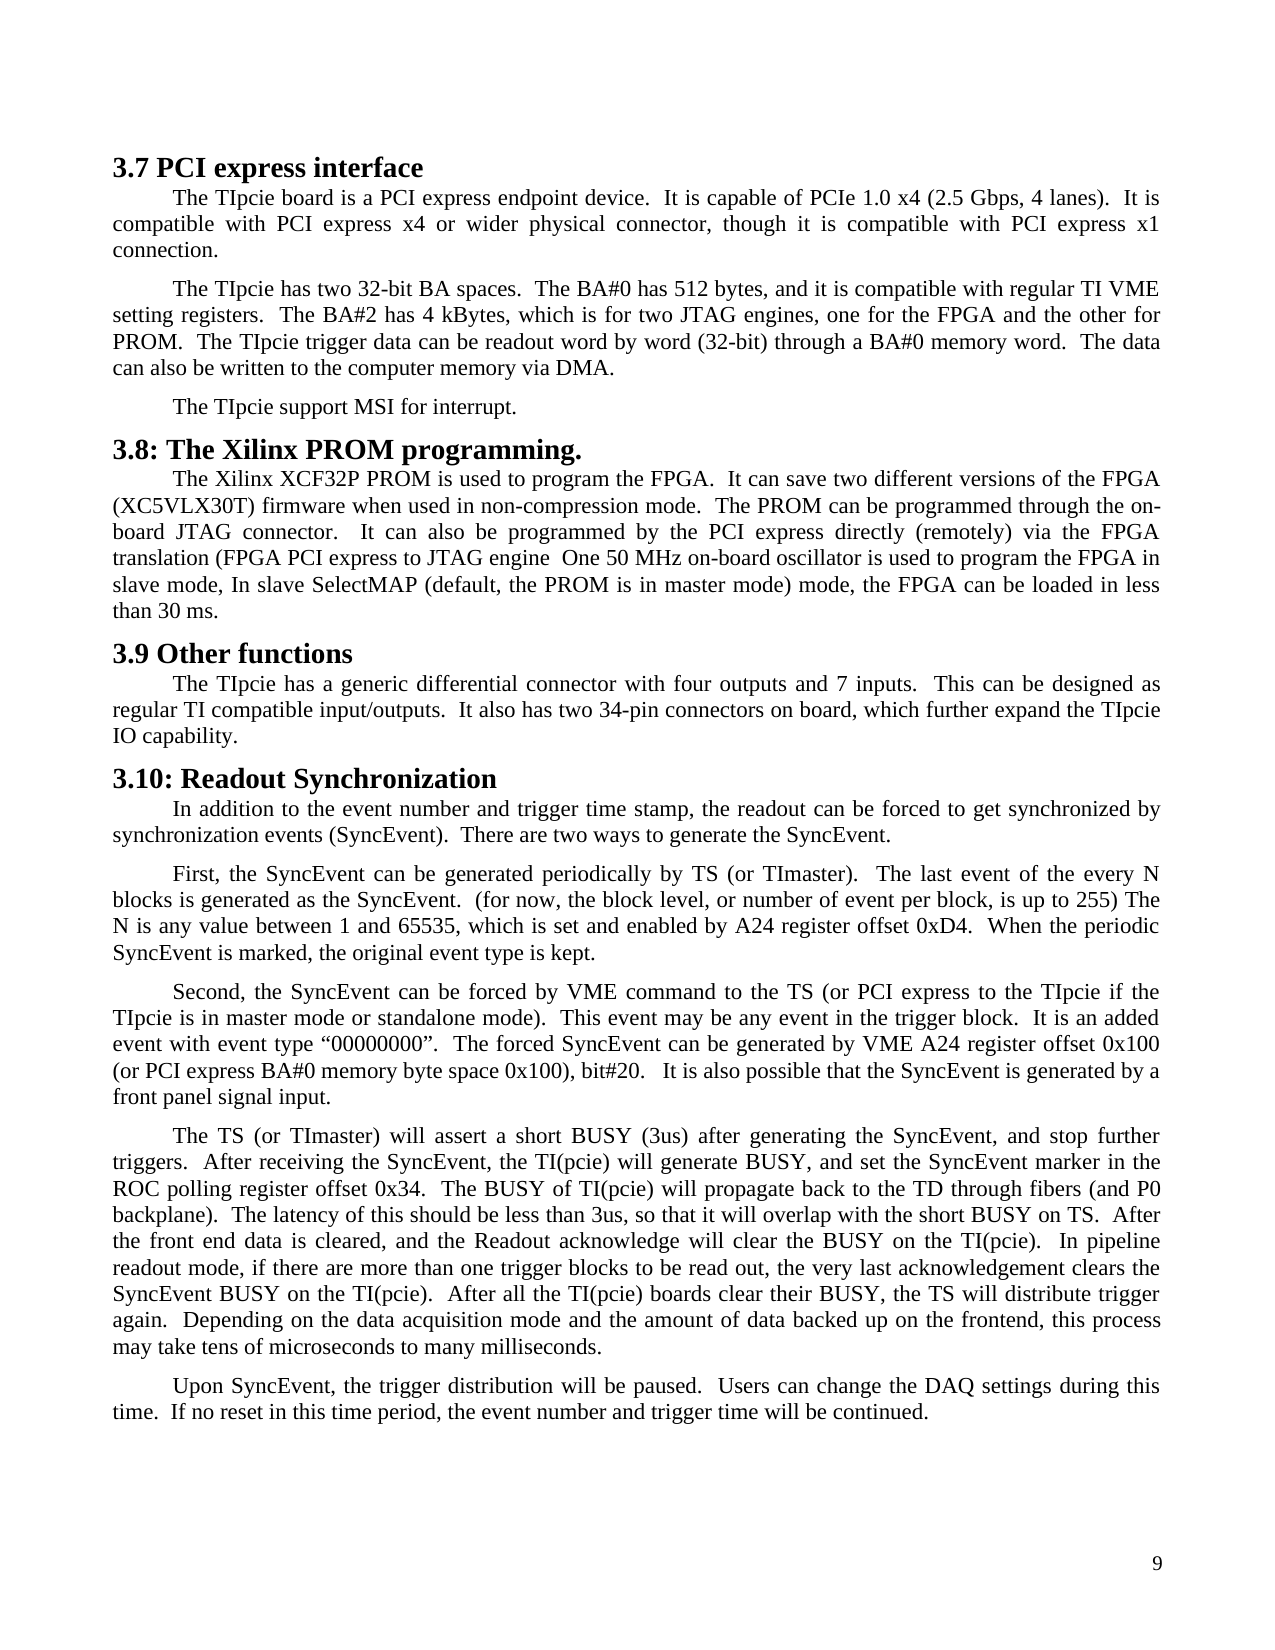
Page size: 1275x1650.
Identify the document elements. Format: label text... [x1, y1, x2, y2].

text In addition to the event number and trigger time stamp, the readout can be forced to get synchronized by synchronization events (SyncEvent). There are two ways to generate the SyncEvent. [112, 795, 1162, 847]
text Second, the SyncEvent can be forced by VME command to the TS (or PCI express to the TIpcie if the TIpcie is in master mode or standalone mode). This event may be any event in the trigger block. It is an added event with event type “00000000”. The forced SyncEvent can be generated by VME A24 register offset 0x100 (or PCI express BA#0 memory byte space 0x100), bit#20. It is also possible that the SyncEvent is generated by a front panel signal input. [112, 978, 1162, 1109]
text 3.9 Other functions [112, 636, 1162, 669]
text Upon SyncEvent, the trigger distribution will be paused. Users can change the DAQ settings during this time. If no reset in this time period, the event number and trigger time will be continued. [112, 1372, 1162, 1424]
text 3.7 PCI express interface [112, 150, 1162, 183]
text The TIpcie has a generic differential connector with four outputs and 7 inputs. This can be designed as regular TI compatible input/outputs. It also has two 34-pin connectors on board, which further expand the TIpcie IO capability. [112, 669, 1162, 749]
text First, the SyncEvent can be generated periodically by TS (or TImaster). The last event of the every N blocks is generated as the SyncEvent. (for now, the block level, or number of event per block, is up to 255) The N is any value between 1 and 65535, which is set and enabled by A24 register offset 0xD4. When the periodic SyncEvent is marked, the original event type is kept. [112, 860, 1162, 965]
text The TIpcie has two 32-bit BA spaces. The BA#0 has 512 bytes, and it is compatible with regular TI VME setting registers. The BA#2 has 4 kBytes, which is for two JTAG engines, one for the FPGA and the other for PROM. The TIpcie trigger data can be readout word by word (32-bit) through a BA#0 memory word. The data can also be written to the computer memory via DMA. [112, 275, 1162, 381]
subtitle 3.10: Readout Synchronization [112, 761, 1162, 795]
text 3.8: The Xilinx PROM programming. [112, 432, 1162, 465]
text The TIpcie support MSI for interrupt. [112, 393, 1162, 419]
text The TIpcie board is a PCI express endpoint device. It is capable of PCIe 1.0 x4 (2.5 Gbps, 4 lanes). It is compatible with PCI express x4 or wider physical connector, though it is compatible with PCI express x1 connection. [112, 183, 1162, 263]
text The TS (or TImaster) will assert a short BUSY (3us) after generating the SyncEvent, and stop further triggers. After receiving the SyncEvent, the TI(pcie) will generate BUSY, and set the SyncEvent marker in the ROC polling register offset 0x34. The BUSY of TI(pcie) will propagate back to the TD through fibers (and P0 backplane). The latency of this should be less than 3us, so that it will overlap with the short BUSY on TS. After the front end data is cleared, and the Readout acknowledge will clear the BUSY on the TI(pcie). In pipeline readout mode, if there are more than one trigger blocks to be read out, the very last acknowledgement clears the SyncEvent BUSY on the TI(pcie). After all the TI(pcie) boards clear their BUSY, the TS will distribute trigger again. Depending on the data acquisition mode and the amount of data backed up on the frontend, this process may take tens of microseconds to many milliseconds. [112, 1122, 1162, 1359]
text The Xilinx XCF32P PROM is used to program the FPGA. It can save two different versions of the FPGA (XC5VLX30T) firmware when used in non-compression mode. The PROM can be programmed through the on-board JTAG connector. It can also be programmed by the PCI express directly (remotely) via the FPGA translation (FPGA PCI express to JTAG engine One 50 MHz on-board oscillator is used to program the FPGA in slave mode, In slave SelectMAP (default, the PROM is in master mode) mode, the FPGA can be loaded in less than 30 ms. [112, 465, 1162, 623]
